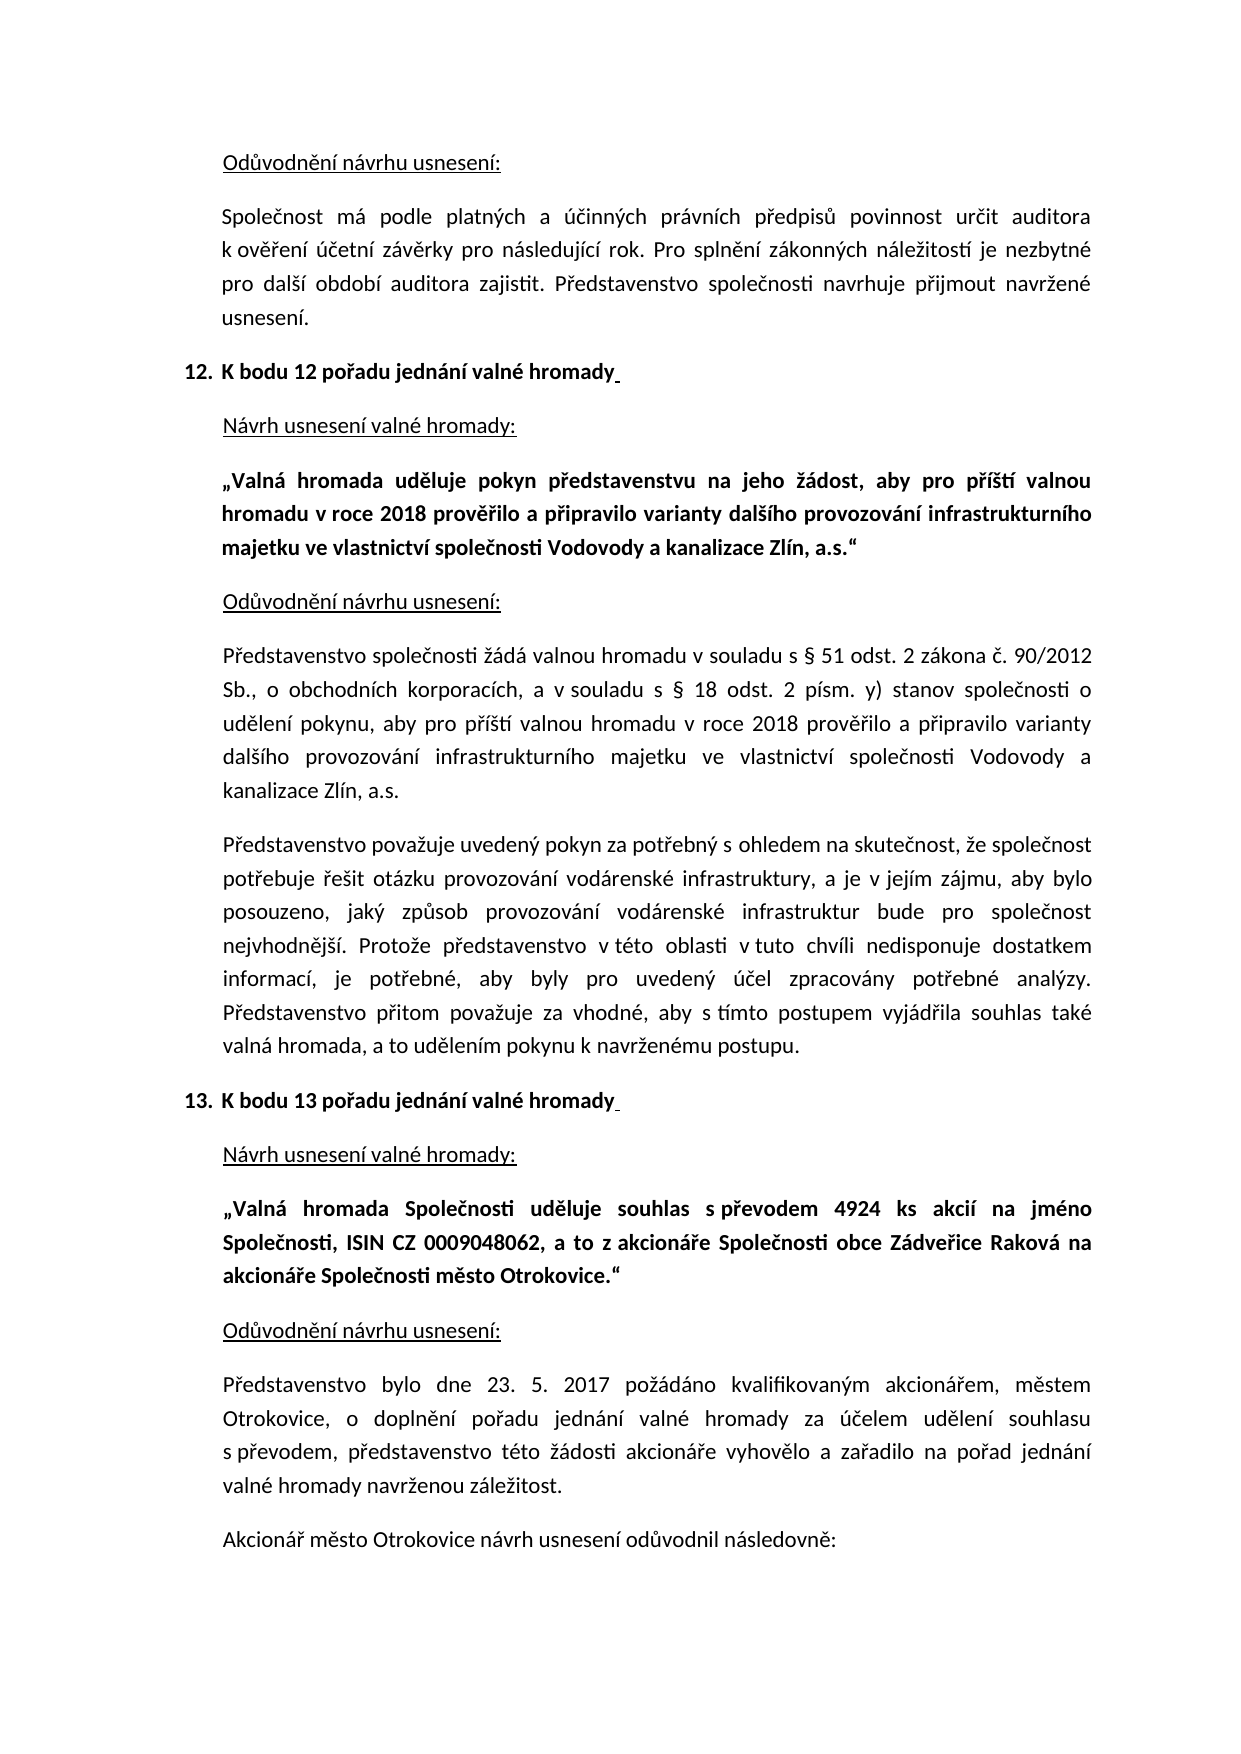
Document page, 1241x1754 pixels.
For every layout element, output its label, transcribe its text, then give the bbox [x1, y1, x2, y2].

text Odůvodnění návrhu usnesení: [223, 587, 1093, 615]
text „Valná hromada uděluje pokyn představenstvu na jeho žádost, aby pro příští valnou hromadu v roce 2018 prověřilo a připravilo varianty dalšího provozování infrastrukturního majetku ve vlastnictví společnosti Vodovody a kanalizace Zlín, a.s.“ [221, 466, 1093, 561]
text Odůvodnění návrhu usnesení: [223, 1316, 1093, 1344]
text Představenstvo bylo dne 23. 5. 2017 požádáno kvalifikovaným akcionářem, městem Otrokovice, o doplnění pořadu jednání valné hromady za účelem udělení souhlasu s převodem, představenstvo této žádosti akcionáře vyhovělo a zařadilo na pořad jednání valné hromady navrženou záležitost. [223, 1370, 1093, 1499]
list K bodu 13 pořadu jednání valné hromady [184, 1086, 1093, 1114]
text Akcionář město Otrokovice návrh usnesení odůvodnil následovně: [223, 1525, 1093, 1553]
text Představenstvo považuje uvedený pokyn za potřebný s ohledem na skutečnost, že společnost potřebuje řešit otázku provozování vodárenské infrastruktury, a je v jejím zájmu, aby bylo posouzeno, jaký způsob provozování vodárenské infrastruktur bude pro společnost nejvhodnější. Protože představenstvo v této oblasti v tuto chvíli nedisponuje dostatkem informací, je potřebné, aby byly pro uvedený účel zpracovány potřebné analýzy. Představenstvo přitom považuje za vhodné, aby s tímto postupem vyjádřila souhlas také valná hromada, a to udělením pokynu k navrženému postupu. [223, 830, 1093, 1059]
text Návrh usnesení valné hromady: [223, 411, 1093, 439]
text Odůvodnění návrhu usnesení: [223, 148, 1093, 176]
text Představenstvo společnosti žádá valnou hromadu v souladu s § 51 odst. 2 zákona č. 90/2012 Sb., o obchodních korporacích, a v souladu s § 18 odst. 2 písm. y) stanov společnosti o udělení pokynu, aby pro příští valnou hromadu v roce 2018 prověřilo a připravilo varianty dalšího provozování infrastrukturního majetku ve vlastnictví společnosti Vodovody a kanalizace Zlín, a.s. [223, 642, 1093, 804]
text Společnost má podle platných a účinných právních předpisů povinnost určit auditora k ověření účetní závěrky pro následující rok. Pro splnění zákonných náležitostí je nezbytné pro další období auditora zajistit. Představenstvo společnosti navrhuje přijmout navržené usnesení. [221, 202, 1093, 331]
text Návrh usnesení valné hromady: [223, 1140, 1093, 1168]
list K bodu 12 pořadu jednání valné hromady [184, 357, 1093, 385]
text „Valná hromada Společnosti uděluje souhlas s převodem 4924 ks akcií na jméno Společnosti, ISIN CZ 0009048062, a to z akcionáře Společnosti obce Zádveřice Raková na akcionáře Společnosti město Otrokovice.“ [223, 1194, 1093, 1290]
